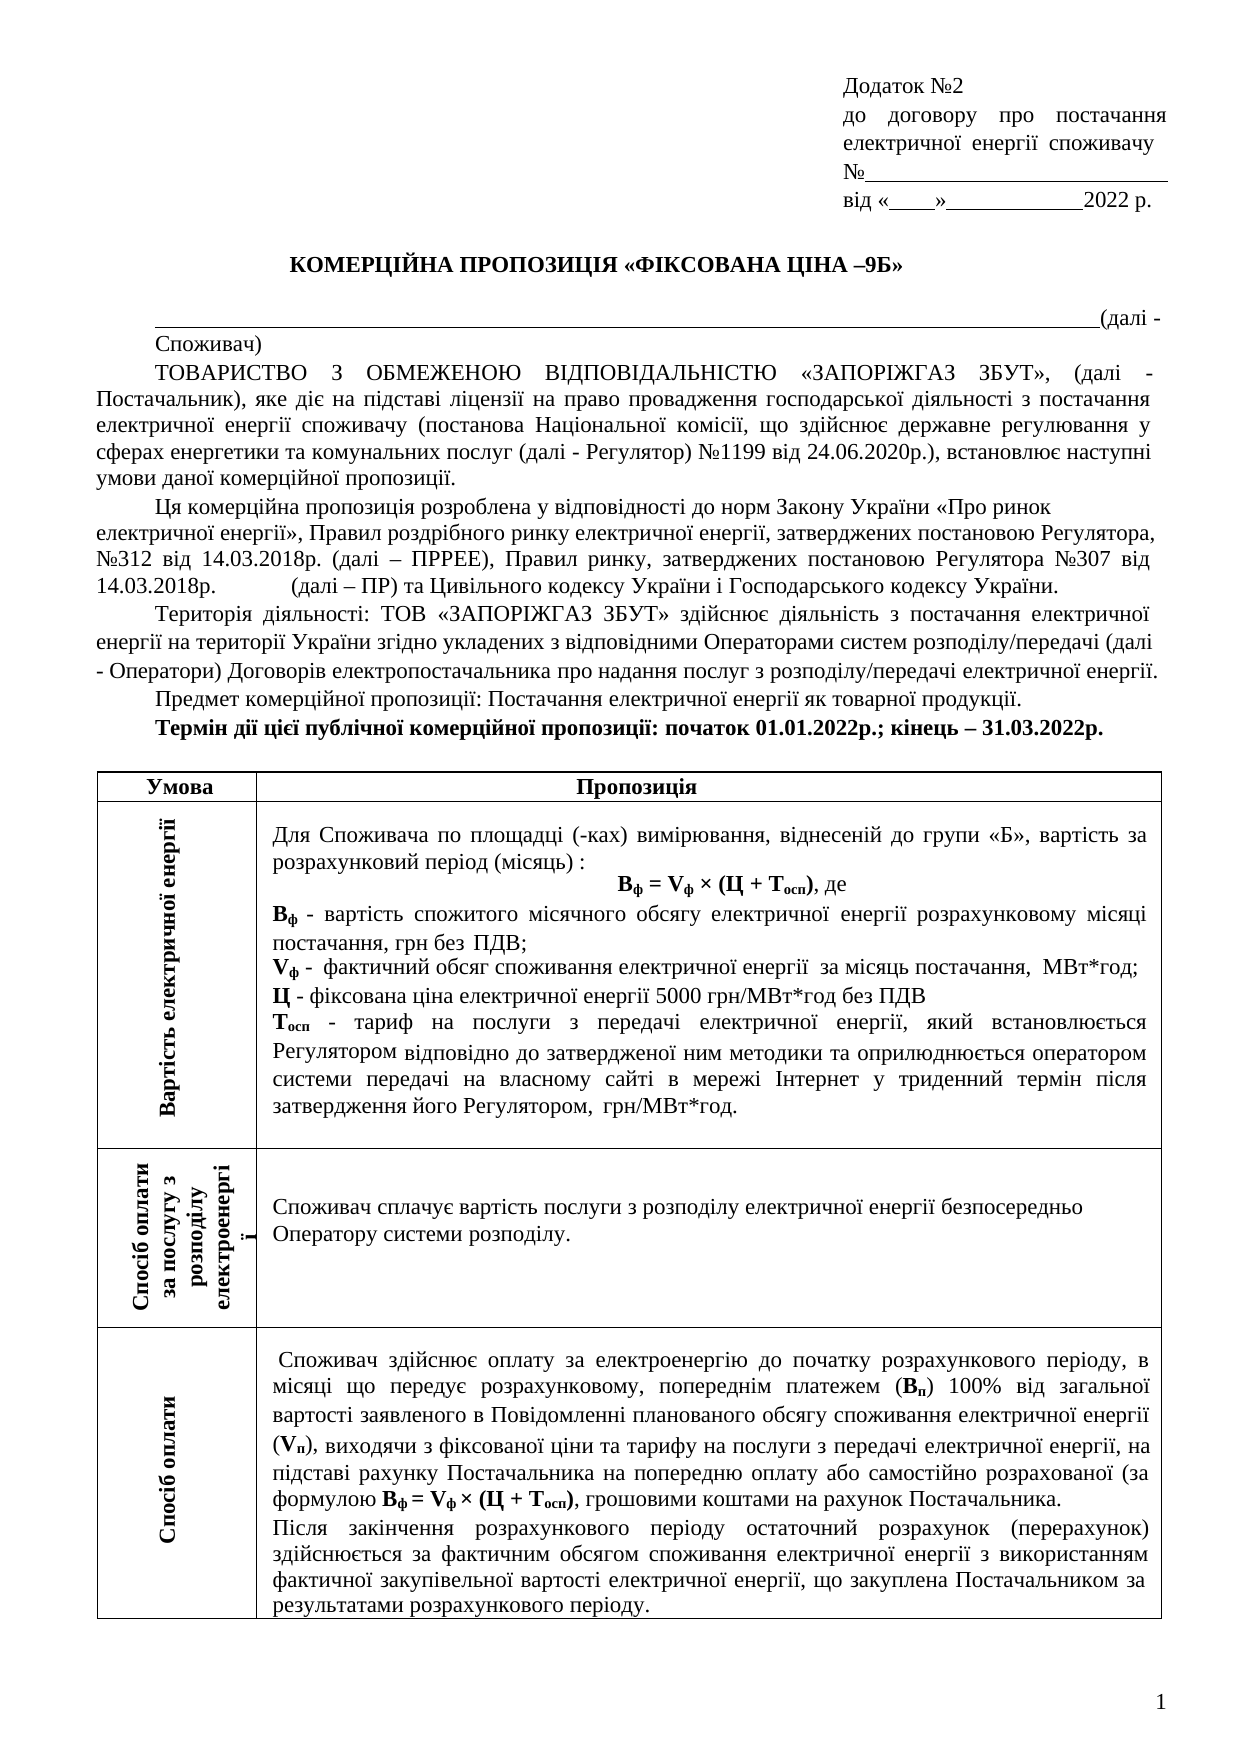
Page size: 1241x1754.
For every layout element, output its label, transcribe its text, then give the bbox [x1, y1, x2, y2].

subtitle КОМЕРЦІЙНА ПРОПОЗИЦІЯ «ФІКСОВАНА ЦІНА –9Б» [289, 252, 1180, 278]
table_header Умова [98, 773, 256, 801]
table_cell Спосіб оплати [98, 1328, 256, 1618]
text (далі - Споживач) [155, 304, 1167, 357]
table_cell Для Споживача по площадці (-ках) вимірювання, віднесеній до групи «Б», вартість за розрахунковий період (місяць) : Вф = Vф × (Ц + Тосп), де Вф - вартість спожитого місячного обсягу електричної енергії розрахунковому місяці постачання, грн без ПДВ; Vф - фактичний обсяг споживання електричної енергії за місяць постачання, МВт*год; Ц - фіксована ціна електричної енергії 5000 грн/МВт*год без ПДВ Тосп - тариф на послуги з передачі електричної енергії, який встановлюється Регулятором відповідно до затвердженої ним методики та оприлюднюється оператором системи передачі на власному сайті в мережі Інтернет у триденний термін після затвердження його Регулятором, грн/МВт*год. [257, 802, 1161, 1148]
text Постачальник), яке діє на підставі ліцензії на право провадження господарської діяльності з постачання електричної енергії споживачу (постанова Національної комісії, що здійснює державне регулювання у сферах енергетики та комунальних послуг (далі - Регулятор) №1199 від 24.06.2020р.), встановлює наступні умови даної комерційної пропозиції. [96, 385, 1153, 491]
text - Оператори) Договорів електропостачальника про надання послуг з розподілу/передачі електричної енергії. Предмет комерційної пропозиції: Постачання електричної енергії як товарної продукції. [96, 657, 1180, 711]
text ТОВАРИСТВО З ОБМЕЖЕНОЮ ВІДПОВІДАЛЬНІСТЮ «ЗАПОРІЖГАЗ ЗБУТ», (далі - [154, 359, 1180, 385]
text до договору про постачання електричної енергії споживачу [843, 101, 1167, 156]
text №312 від 14.03.2018р. (далі – ПРРЕЕ), Правил ринку, затверджених постановою Регулятора №307 від 14.03.2018р. (далі – ПР) та Цивільного кодексу України і Господарського кодексу України. [96, 545, 1153, 598]
table_cell Споживач сплачує вартість послуги з розподілу електричної енергії безпосередньо Оператору системи розподілу. [257, 1149, 1161, 1327]
table_cell Спосіб оплати за послугу з розподілу електроенергії [98, 1149, 256, 1327]
table_cell Вартість електричної енергії [98, 802, 256, 1148]
text № від « » 2022 р. [843, 158, 1168, 213]
text Територія діяльності: ТОВ «ЗАПОРІЖГАЗ ЗБУТ» здійснює діяльність з постачання електричної енергії на території України згідно укладених з відповідними Операторами систем розподілу/передачі (далі [96, 601, 1180, 655]
table_cell Споживач здійснює оплату за електроенергію до початку розрахункового періоду, в місяці що передує розрахунковому, попереднім платежем (Вп) 100% від загальної вартості заявленого в Повідомленні планованого обсягу споживання електричної енергії (Vп), виходячи з фіксованої ціни та тарифу на послуги з передачі електричної енергії, на підставі рахунку Постачальника на попередню оплату або самостійно розрахованої (за формулою Вф = Vф × (Ц + Тосп), грошовими коштами на рахунок Постачальника. Після закінчення розрахункового періоду остаточний розрахунок (перерахунок) здійснюється за фактичним обсягом споживання електричної енергії з використанням фактичної закупівельної вартості електричної енергії, що закуплена Постачальником за результатами розрахункового періоду. [257, 1328, 1161, 1618]
subtitle Термін дії цієї публічної комерційної пропозиції: початок 01.01.2022р.; кінець – 31.03.2022р. [155, 714, 1180, 740]
text Ця комерційна пропозиція розроблена у відповідності до норм Закону України «Про ринок електричної енергії», Правил роздрібного ринку електричної енергії, затверджених постановою Регулятора, [96, 493, 1167, 545]
text Додаток №2 [843, 72, 1180, 99]
table_header Пропозиція [257, 773, 1161, 801]
